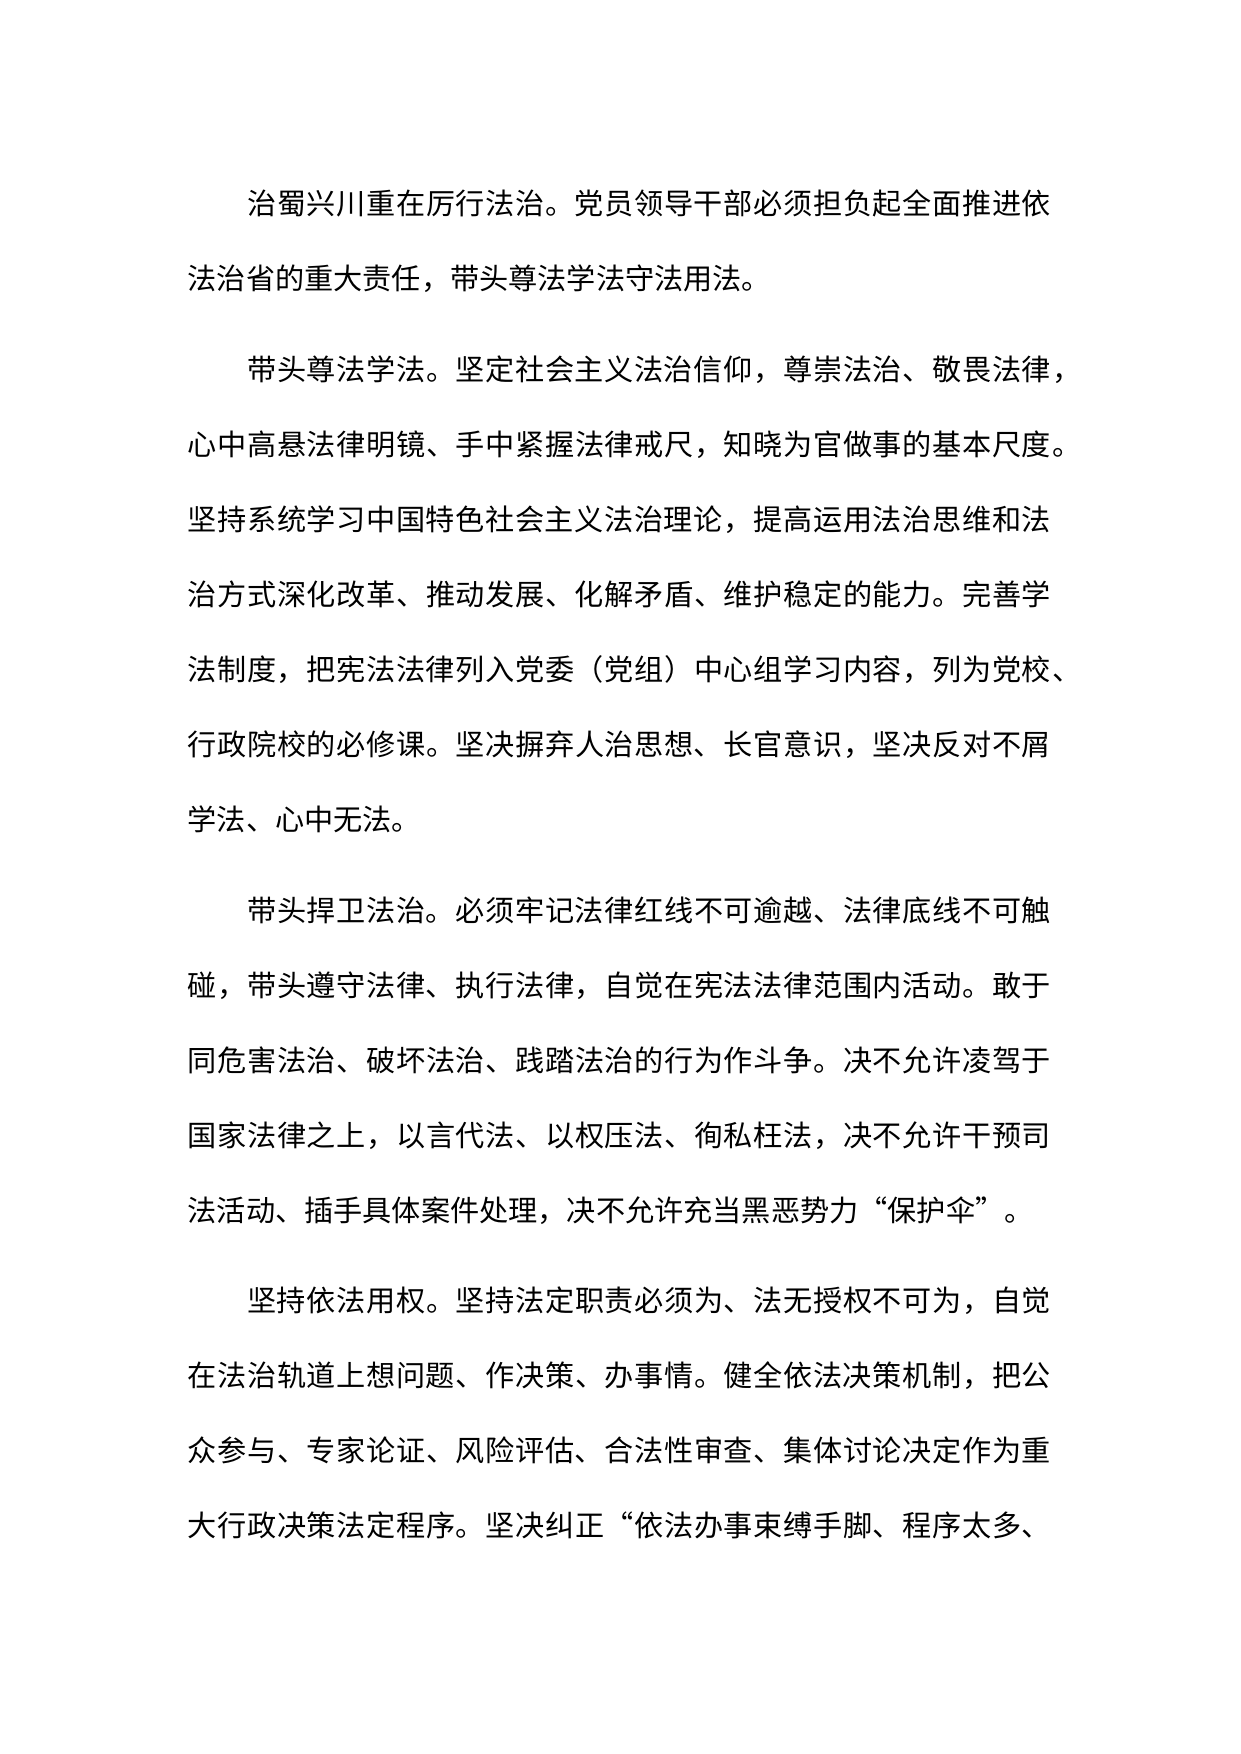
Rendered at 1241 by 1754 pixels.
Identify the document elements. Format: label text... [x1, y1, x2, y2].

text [187, 1261, 1053, 1561]
text 带头尊法学法。坚定社会主义法治信仰，尊崇法治、敬畏法律，心中高悬法律明镜、手中紧握法律戒尺，知晓为官做事的基本尺度。坚持系统学习中国特色社会主义法治理论，提高运用法治思维和法治方式深化改革、推动发展、化解矛盾、维护稳定的能力。完善学法制度，把宪法法律列入党委（党组）中心组学习内容，列为党校、行政院校的必修课。坚决摒弃人治思想、长官意识，坚决反对不屑学法、心中无法。 [187, 330, 1053, 855]
text 带头捍卫法治。必须牢记法律红线不可逾越、法律底线不可触碰，带头遵守法律、执行法律，自觉在宪法法律范围内活动。敢于同危害法治、破坏法治、践踏法治的行为作斗争。决不允许凌驾于国家法律之上，以言代法、以权压法、徇私枉法，决不允许干预司法活动、插手具体案件处理，决不允许充当黑恶势力“保护伞”。 [187, 871, 1053, 1246]
text 治蜀兴川重在厉行法治。党员领导干部必须担负起全面推进依法治省的重大责任，带头尊法学法守法用法。 [187, 164, 1053, 314]
